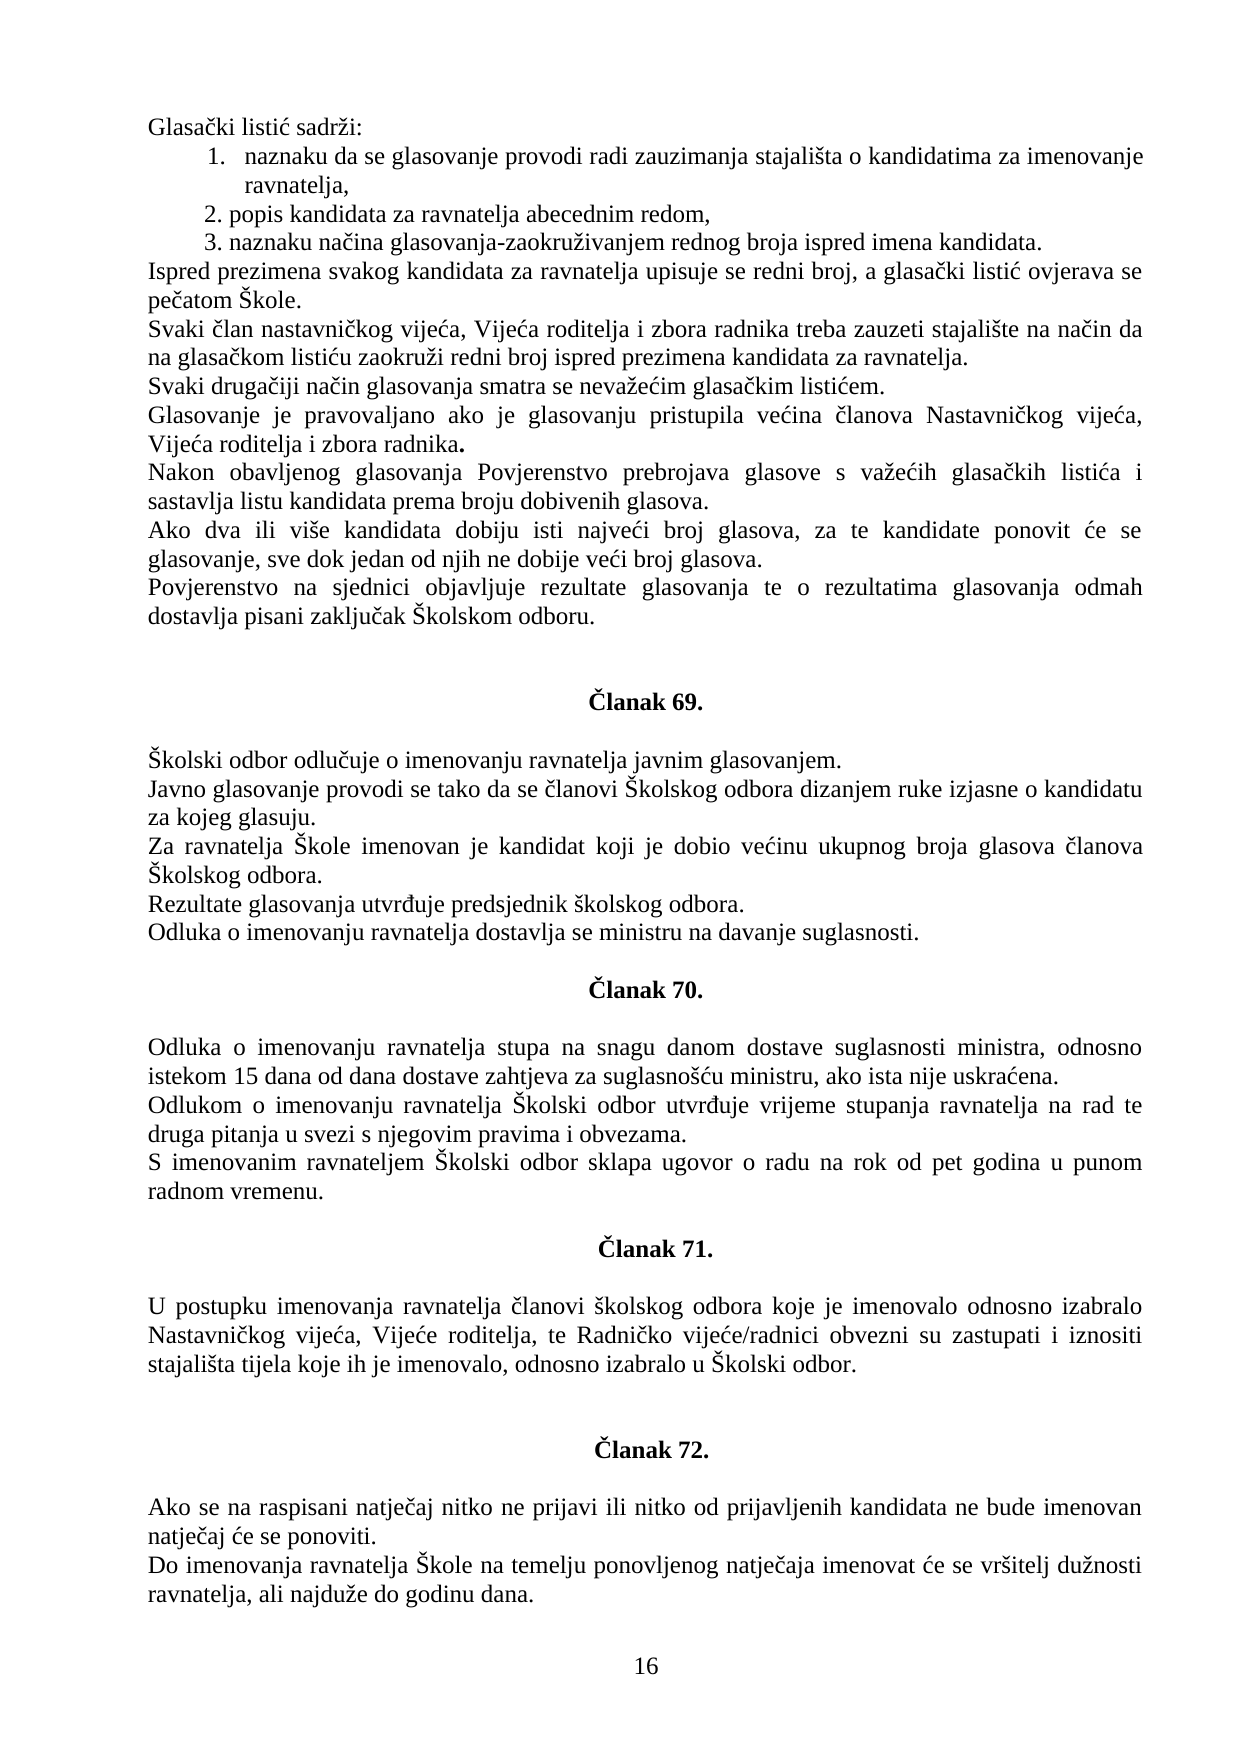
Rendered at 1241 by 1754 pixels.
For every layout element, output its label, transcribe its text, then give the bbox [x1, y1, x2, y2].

text Odluka o imenovanju ravnatelja dostavlja se ministru na davanje suglasnosti. [148, 917, 1144, 946]
text U postupku imenovanja ravnatelja članovi školskog odbora koje je imenovalo odnosno izabralo Nastavničkog vijeća, Vijeće roditelja, te Radničko vijeće/radnici obvezni su zastupati i iznositi stajališta tijela koje ih je imenovalo, odnosno izabralo u Školski odbor. [148, 1291, 1144, 1377]
text Javno glasovanje provodi se tako da se članovi Školskog odbora dizanjem ruke izjasne o kandidatu za kojeg glasuju. [148, 774, 1144, 831]
text Školski odbor odlučuje o imenovanju ravnatelja javnim glasovanjem. [148, 745, 1144, 774]
text Ako se na raspisani natječaj nitko ne prijavi ili nitko od prijavljenih kandidata ne bude imenovan natječaj će se ponoviti. [148, 1492, 1144, 1550]
text Nakon obavljenog glasovanja Povjerenstvo prebrojava glasove s važećih glasačkih listića i sastavlja listu kandidata prema broju dobivenih glasova. [148, 457, 1144, 515]
text Za ravnatelja Škole imenovan je kandidat koji je dobio većinu ukupnog broja glasova članova Školskog odbora. [148, 831, 1144, 889]
list naznaku da se glasovanje provodi radi zauzimanja stajališta o kandidatima za imenovanje ravnatelja, [207, 141, 1144, 199]
text Članak 70. [148, 975, 1144, 1004]
text Ako dva ili više kandidata dobiju isti najveći broj glasova, za te kandidate ponovit će se glasovanje, sve dok jedan od njih ne dobije veći broj glasova. [148, 515, 1144, 572]
text Ispred prezimena svakog kandidata za ravnatelja upisuje se redni broj, a glasački listić ovjerava se pečatom Škole. [148, 256, 1144, 314]
text Članak 72. [148, 1435, 1156, 1464]
text Članak 71. [523, 1234, 1156, 1262]
text Članak 69. [148, 687, 1144, 716]
text Rezultate glasovanja utvrđuje predsjednik školskog odbora. [148, 889, 1144, 917]
text Odlukom o imenovanju ravnatelja Školski odbor utvrđuje vrijeme stupanja ravnatelja na rad te druga pitanja u svezi s njegovim pravima i obvezama. [148, 1090, 1144, 1147]
text Svaki član nastavničkog vijeća, Vijeća roditelja i zbora radnika treba zauzeti stajalište na način da na glasačkom listiću zaokruži redni broj ispred prezimena kandidata za ravnatelja. [148, 314, 1144, 371]
text S imenovanim ravnateljem Školski odbor sklapa ugovor o radu na rok od pet godina u punom radnom vremenu. [148, 1147, 1144, 1205]
text Glasački listić sadrži: [148, 112, 1144, 141]
text Odluka o imenovanju ravnatelja stupa na snagu danom dostave suglasnosti ministra, odnosno istekom 15 dana od dana dostave zahtjeva za suglasnošću ministru, ako ista nije uskraćena. [148, 1032, 1144, 1090]
text 2. popis kandidata za ravnatelja abecednim redom, [148, 199, 1144, 227]
text Do imenovanja ravnatelja Škole na temelju ponovljenog natječaja imenovat će se vršitelj dužnosti ravnatelja, ali najduže do godinu dana. [148, 1550, 1144, 1607]
text Povjerenstvo na sjednici objavljuje rezultate glasovanja te o rezultatima glasovanja odmah dostavlja pisani zaključak Školskom odboru. [148, 572, 1144, 630]
text Glasovanje je pravovaljano ako je glasovanju pristupila većina članova Nastavničkog vijeća, Vijeća roditelja i zbora radnika. [148, 400, 1144, 457]
text Svaki drugačiji način glasovanja smatra se nevažećim glasačkim listićem. [148, 371, 1144, 400]
text 3. naznaku načina glasovanja-zaokruživanjem rednog broja ispred imena kandidata. [148, 227, 1144, 256]
